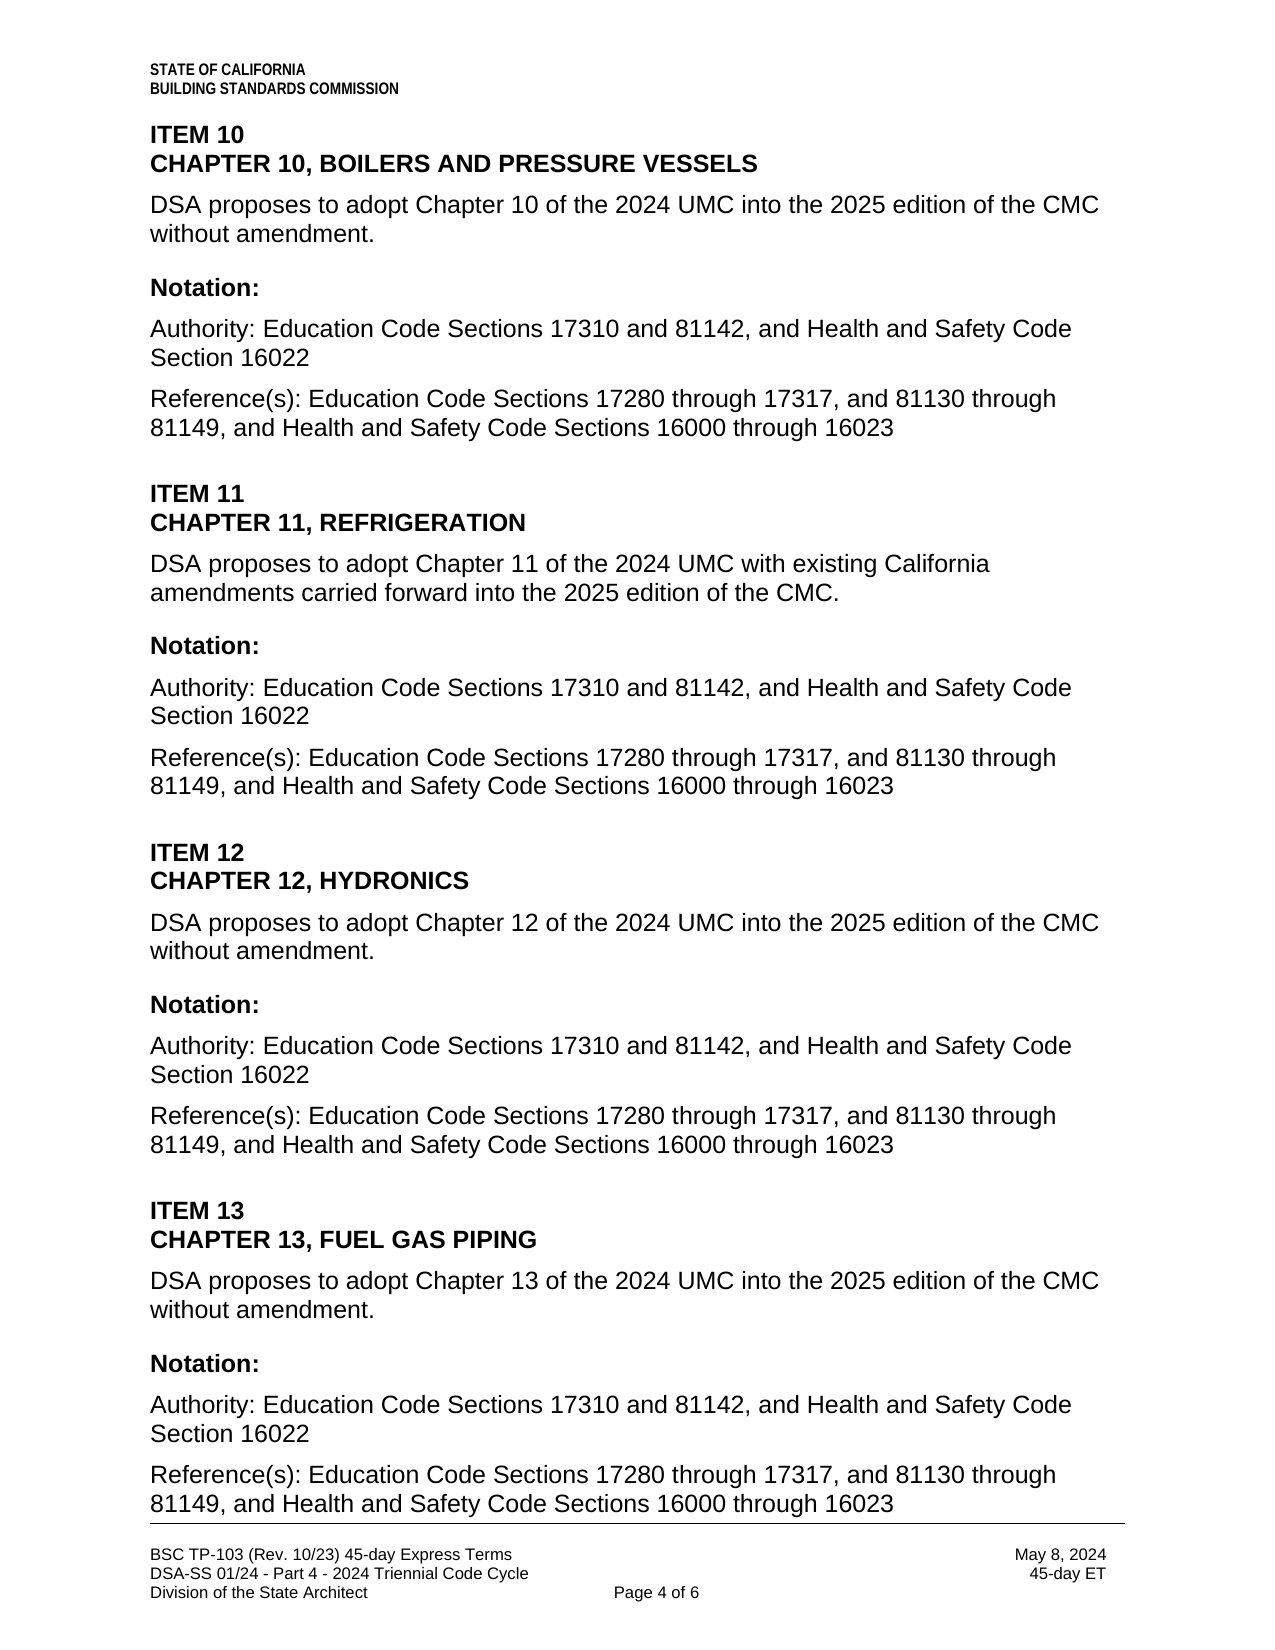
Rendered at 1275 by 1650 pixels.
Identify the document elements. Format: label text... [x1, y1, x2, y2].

subtitle Notation: [150, 631, 1125, 660]
subtitle Notation: [150, 272, 1125, 301]
text Reference(s): Education Code Sections 17280 through 17317, and 81130 through 81149, and Health and Safety Code Sections 16000 through 16023 [150, 742, 1125, 800]
text Authority: Education Code Sections 17310 and 81142, and Health and Safety Code Section 16022 [150, 672, 1125, 730]
text Authority: Education Code Sections 17310 and 81142, and Health and Safety Code Section 16022 [150, 314, 1125, 371]
text Authority: Education Code Sections 17310 and 81142, and Health and Safety Code Section 16022 [150, 1031, 1125, 1089]
subtitle ITEM 11 CHAPTER 11, REFRIGERATION [150, 479, 1125, 536]
subtitle ITEM 10 CHAPTER 10, BOILERS AND PRESSURE VESSELS [150, 120, 1125, 177]
subtitle Notation: [150, 1349, 1125, 1377]
subtitle ITEM 12 CHAPTER 12, HYDRONICS [150, 837, 1125, 895]
text DSA proposes to adopt Chapter 13 of the 2024 UMC into the 2025 edition of the CMC without amendment. [150, 1266, 1125, 1324]
subtitle Notation: [150, 990, 1125, 1019]
text DSA proposes to adopt Chapter 11 of the 2024 UMC with existing California amendments carried forward into the 2025 edition of the CMC. [150, 549, 1125, 606]
text DSA proposes to adopt Chapter 12 of the 2024 UMC into the 2025 edition of the CMC without amendment. [150, 907, 1125, 965]
text Reference(s): Education Code Sections 17280 through 17317, and 81130 through 81149, and Health and Safety Code Sections 16000 through 16023 [150, 1101, 1125, 1159]
text Reference(s): Education Code Sections 17280 through 17317, and 81130 through 81149, and Health and Safety Code Sections 16000 through 16023 [150, 1460, 1125, 1517]
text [150, 1390, 1125, 1447]
text Reference(s): Education Code Sections 17280 through 17317, and 81130 through 81149, and Health and Safety Code Sections 16000 through 16023 [150, 384, 1125, 441]
subtitle ITEM 13 CHAPTER 13, FUEL GAS PIPING [150, 1196, 1125, 1254]
text DSA proposes to adopt Chapter 10 of the 2024 UMC into the 2025 edition of the CMC without amendment. [150, 190, 1125, 247]
